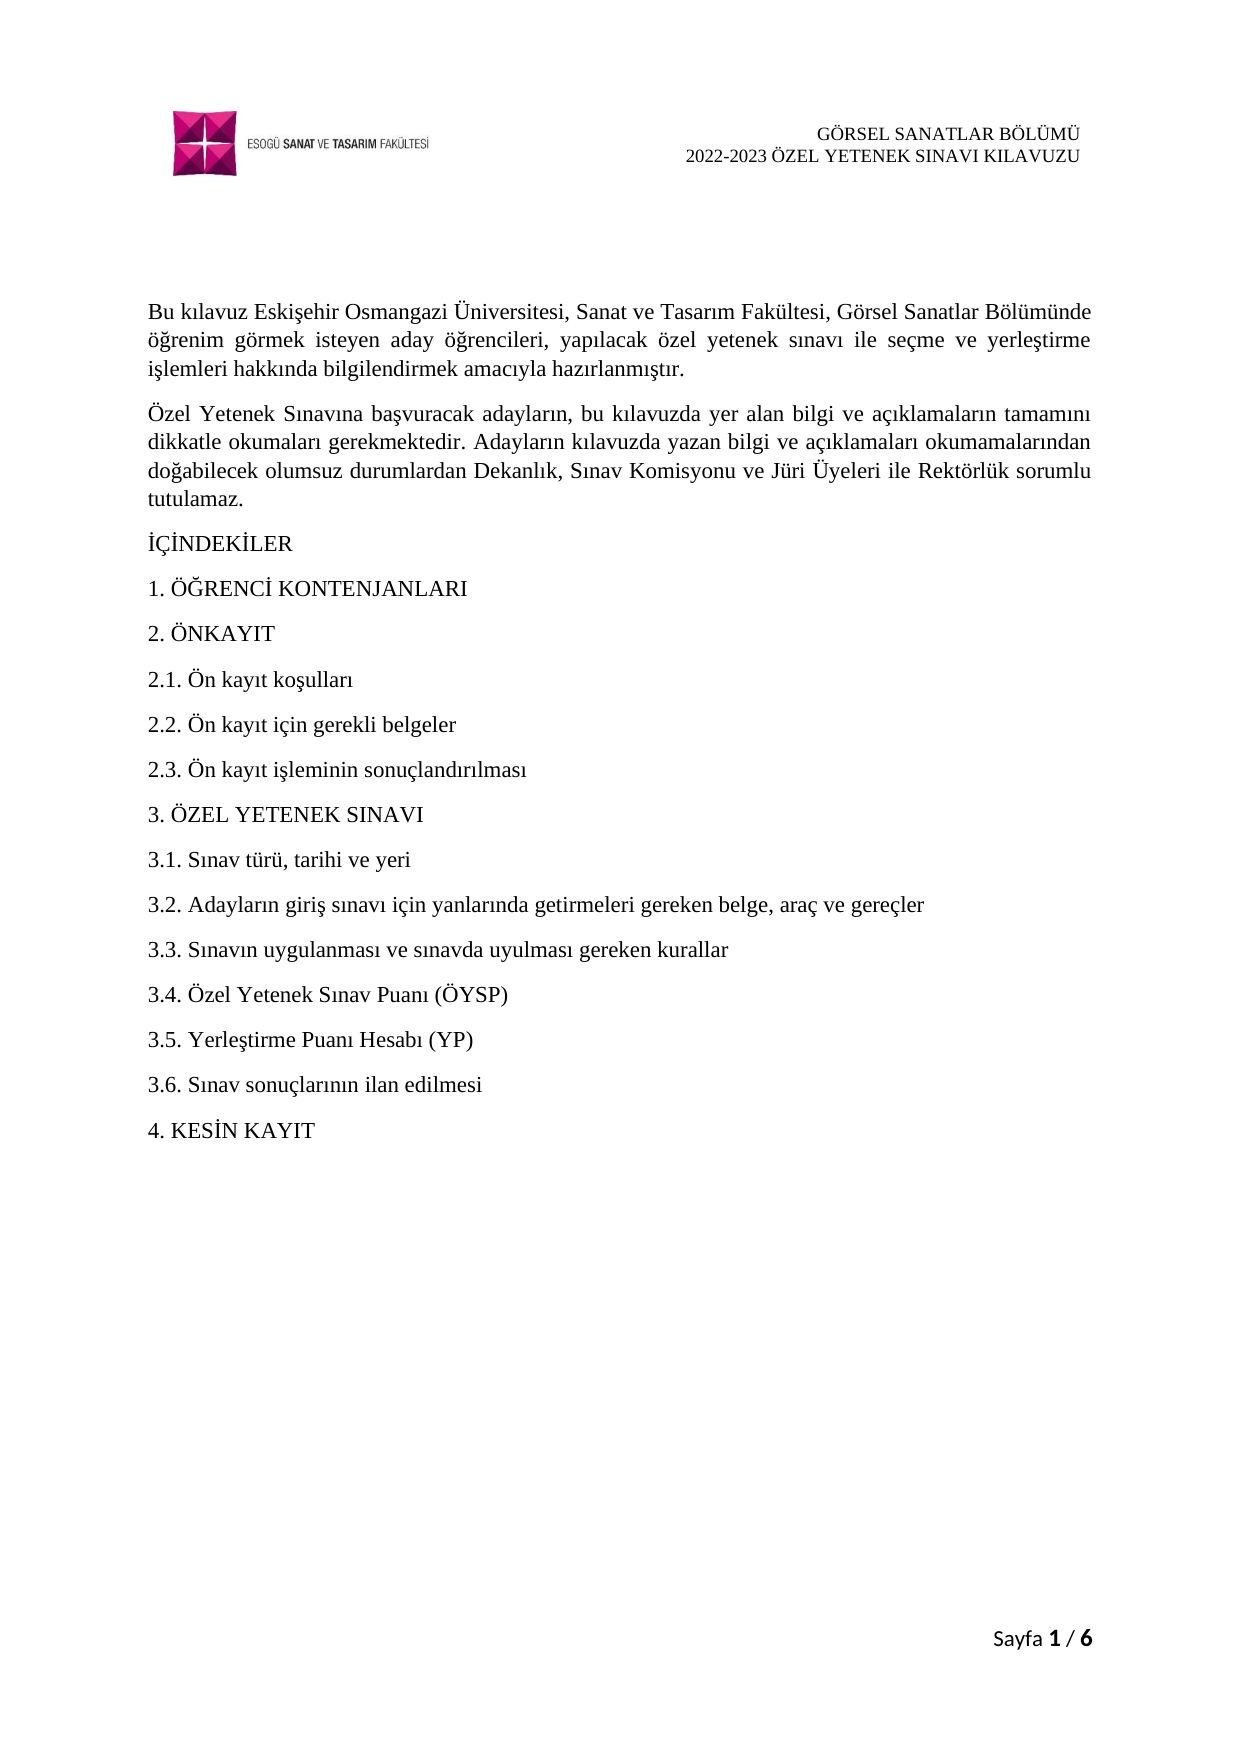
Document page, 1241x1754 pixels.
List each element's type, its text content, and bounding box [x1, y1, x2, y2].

picture [158, 101, 464, 197]
text 3.5. Yerleştirme Puanı Hesabı (YP) [148, 1026, 1093, 1053]
text 3.1. Sınav türü, tarihi ve yeri [148, 846, 1093, 872]
text 2.2. Ön kayıt için gerekli belgeler [148, 711, 1093, 737]
text 3.2. Adayların giriş sınavı için yanlarında getirmeleri gereken belge, araç ve gereçler [148, 891, 1093, 917]
text İÇİNDEKİLER [148, 530, 1093, 557]
text Özel Yetenek Sınavına başvuracak adayların, bu kılavuzda yer alan bilgi ve açıklamaların tamamını dikkatle okumaları gerekmektedir. Adayların kılavuzda yazan bilgi ve açıklamaları okumamalarından doğabilecek olumsuz durumlardan Dekanlık, Sınav Komisyonu ve Jüri Üyeleri ile Rektörlük sorumlu tutulamaz. [148, 400, 1093, 512]
text 2.3. Ön kayıt işleminin sonuçlandırılması [148, 756, 1093, 782]
text 2.1. Ön kayıt koşulları [148, 666, 1093, 692]
text 1. ÖĞRENCİ KONTENJANLARI [148, 575, 1093, 602]
text 3.3. Sınavın uygulanması ve sınavda uyulması gereken kurallar [148, 936, 1093, 963]
text 3.6. Sınav sonuçlarının ilan edilmesi [148, 1072, 1093, 1098]
text 4. KESİN KAYIT [148, 1117, 1093, 1143]
text 3.4. Özel Yetenek Sınav Puanı (ÖYSP) [148, 981, 1093, 1008]
text 2. ÖNKAYIT [148, 621, 1093, 647]
text 3. ÖZEL YETENEK SINAVI [148, 801, 1093, 827]
text Bu kılavuz Eskişehir Osmangazi Üniversitesi, Sanat ve Tasarım Fakültesi, Görsel Sanatlar Bölümünde öğrenim görmek isteyen aday öğrencileri, yapılacak özel yetenek sınavı ile seçme ve yerleştirme işlemleri hakkında bilgilendirmek amacıyla hazırlanmıştır. [148, 298, 1093, 381]
